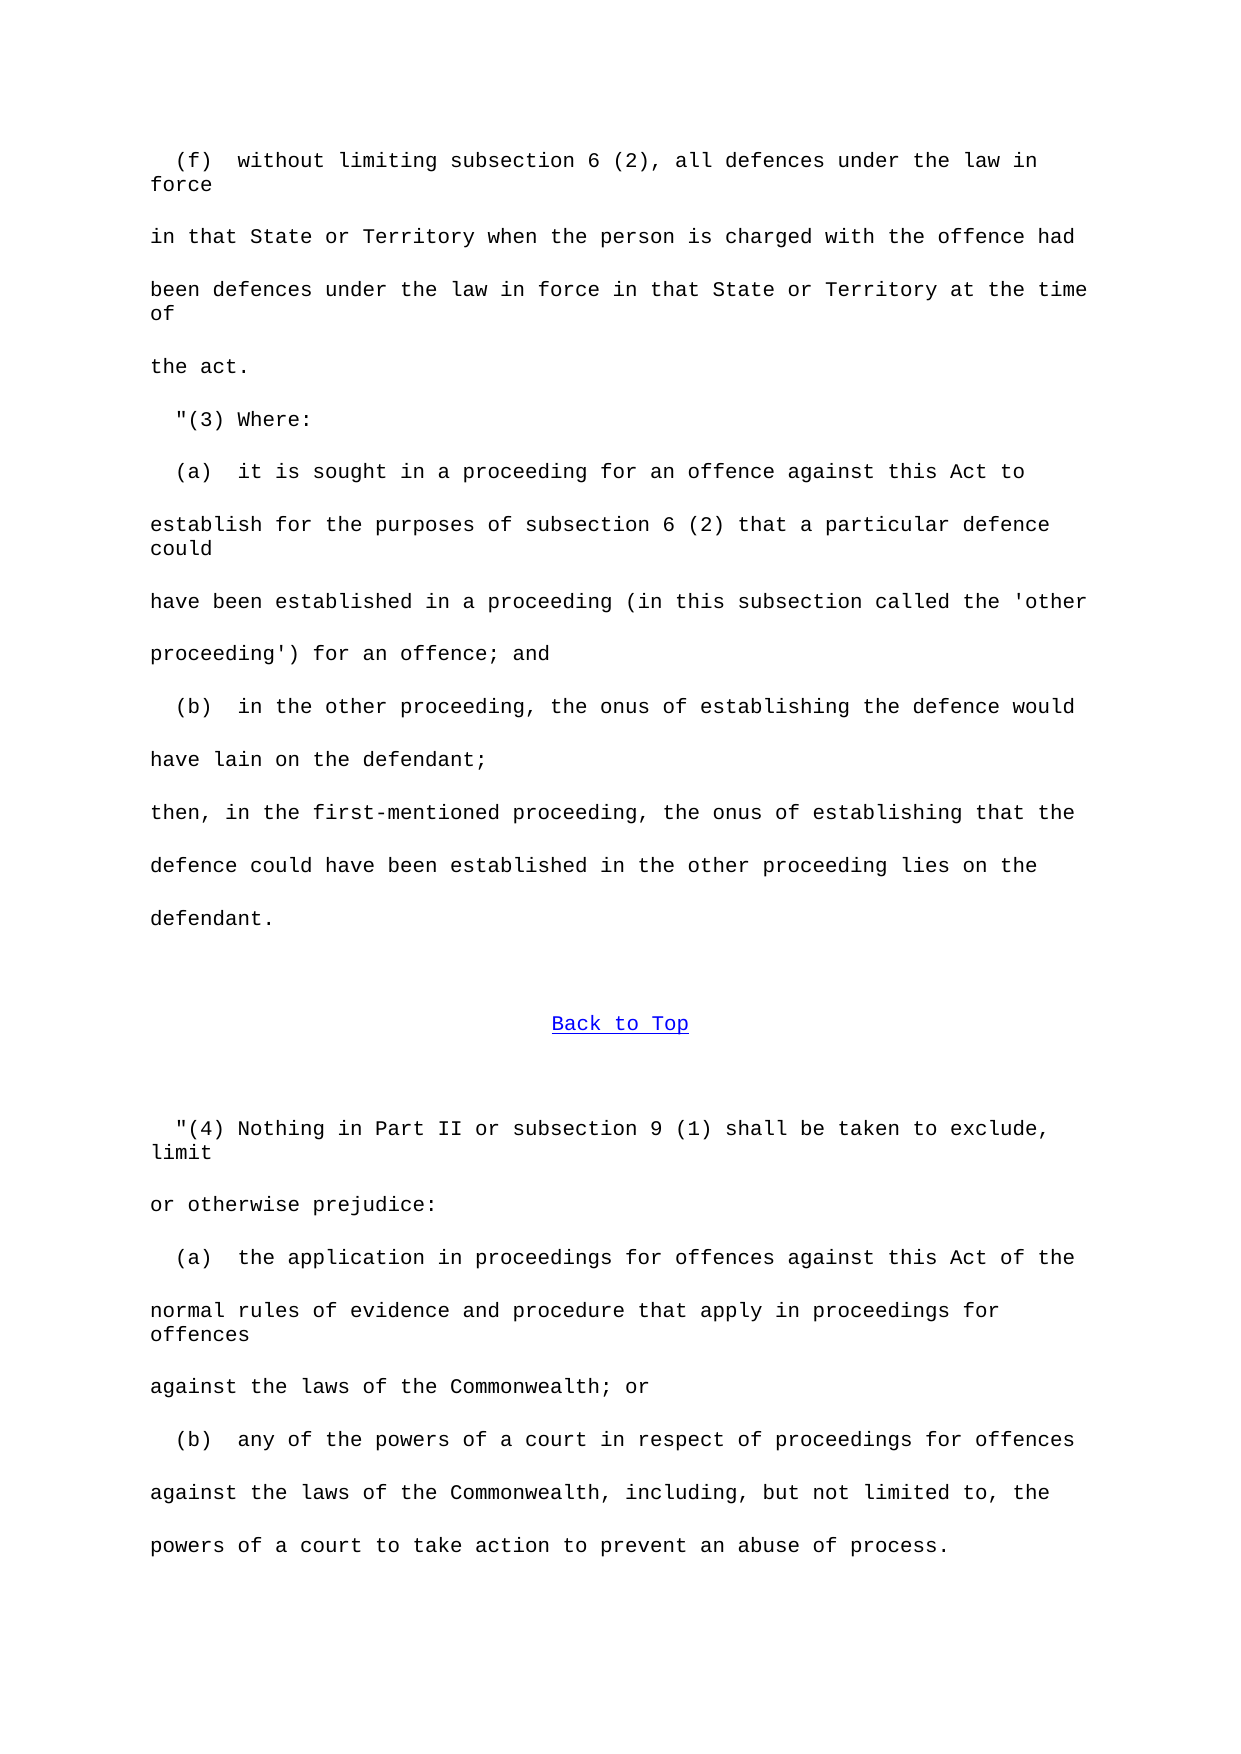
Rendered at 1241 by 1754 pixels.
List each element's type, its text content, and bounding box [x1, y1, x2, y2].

text the act. [150, 356, 1090, 379]
text (b) in the other proceeding, the onus of establishing the defence would [150, 696, 1090, 720]
text have lain on the defendant; [150, 749, 1090, 773]
text been defences under the law in force in that State or Territory at the time of [150, 279, 1090, 327]
text (a) it is sought in a proceeding for an offence against this Act to [150, 461, 1090, 485]
text against the laws of the Commonwealth; or [150, 1377, 1090, 1400]
text (b) any of the powers of a court in respect of proceedings for offences [150, 1429, 1090, 1453]
text defendant. [150, 907, 1090, 931]
text normal rules of evidence and procedure that apply in proceedings for offences [150, 1300, 1090, 1347]
text proceeding') for an offence; and [150, 643, 1090, 667]
text have been established in a proceeding (in this subsection called the 'other [150, 591, 1090, 614]
text in that State or Territory when the person is charged with the offence had [150, 226, 1090, 250]
text (a) the application in proceedings for offences against this Act of the [150, 1247, 1090, 1271]
text "(4) Nothing in Part II or subsection 9 (1) shall be taken to exclude, limit [150, 1118, 1090, 1165]
text defence could have been established in the other proceeding lies on the [150, 855, 1090, 878]
text (f) without limiting subsection 6 (2), all defences under the law in force [150, 150, 1090, 197]
text against the laws of the Commonwealth, including, but not limited to, the [150, 1482, 1090, 1506]
text establish for the purposes of subsection 6 (2) that a particular defence could [150, 514, 1090, 561]
text then, in the first-mentioned proceeding, the onus of establishing that the [150, 802, 1090, 826]
text powers of a court to take action to prevent an abuse of process. [150, 1535, 1090, 1559]
text "(3) Where: [150, 408, 1090, 432]
text Back to Top [150, 1013, 1090, 1037]
text or otherwise prejudice: [150, 1194, 1090, 1218]
